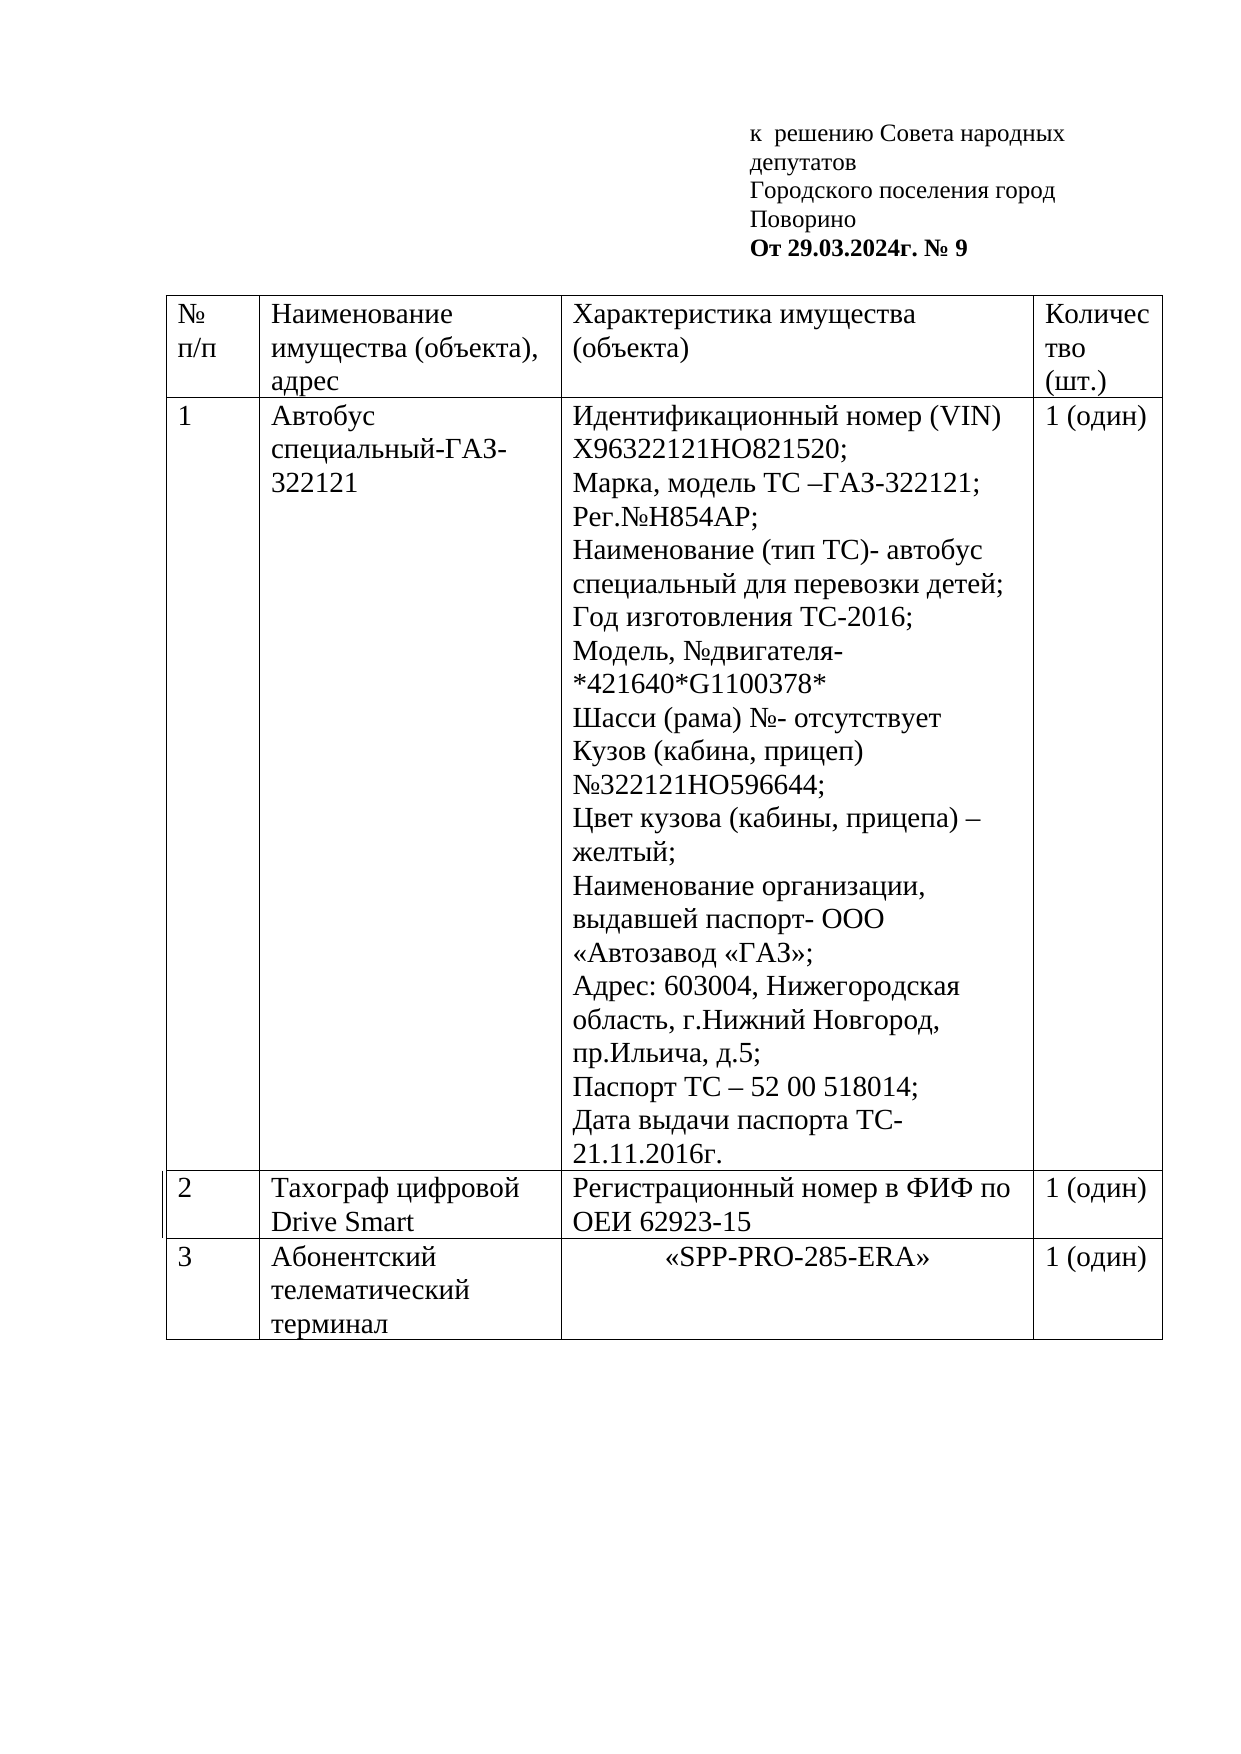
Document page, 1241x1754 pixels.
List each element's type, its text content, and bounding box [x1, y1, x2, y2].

table_cell Идентификационный номер (VIN) X96322121HO821520; Марка, модель ТС –ГАЗ-322121; Рег.№Н854АР; Наименование (тип ТС)- автобус специальный для перевозки детей; Год изготовления ТС-2016; Модель, №двигателя- *421640*G1100378* Шасси (рама) №- отсутствует Кузов (кабина, прицеп) №322121НО596644; Цвет кузова (кабины, прицепа) – желтый; Наименование организации, выдавшей паспорт- ООО «Автозавод «ГАЗ»; Адрес: 603004, Нижегородская область, г.Нижний Новгород, пр.Ильича, д.5; Паспорт ТС – 52 00 518014; Дата выдачи паспорта ТС- 21.11.2016г. [562, 398, 1033, 1169]
table_cell 1 [167, 398, 259, 1169]
table_cell 1 (один) [1034, 398, 1162, 1169]
table_cell Тахограф цифровой Drive Smart [260, 1171, 561, 1238]
table_header Наименование имущества (объекта), адрес [260, 296, 561, 397]
table_cell 1 (один) [1034, 1239, 1162, 1339]
table_cell Регистрационный номер в ФИФ по ОЕИ 62923-15 [562, 1171, 1033, 1238]
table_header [738, 118, 1163, 262]
table_header Количество (шт.) [1034, 296, 1162, 397]
table_header Характеристика имущества (объекта) [562, 296, 1033, 397]
table_cell Абонентский телематический терминал [260, 1239, 561, 1339]
table_cell 2 [167, 1171, 259, 1238]
table_cell 3 [167, 1239, 259, 1339]
table_cell 1 (один) [1034, 1171, 1162, 1238]
table_cell «SPP-PRO-285-ERA» [562, 1239, 1033, 1339]
table_cell Автобус специальный-ГАЗ-322121 [260, 398, 561, 1169]
table_header № п/п [167, 296, 259, 397]
